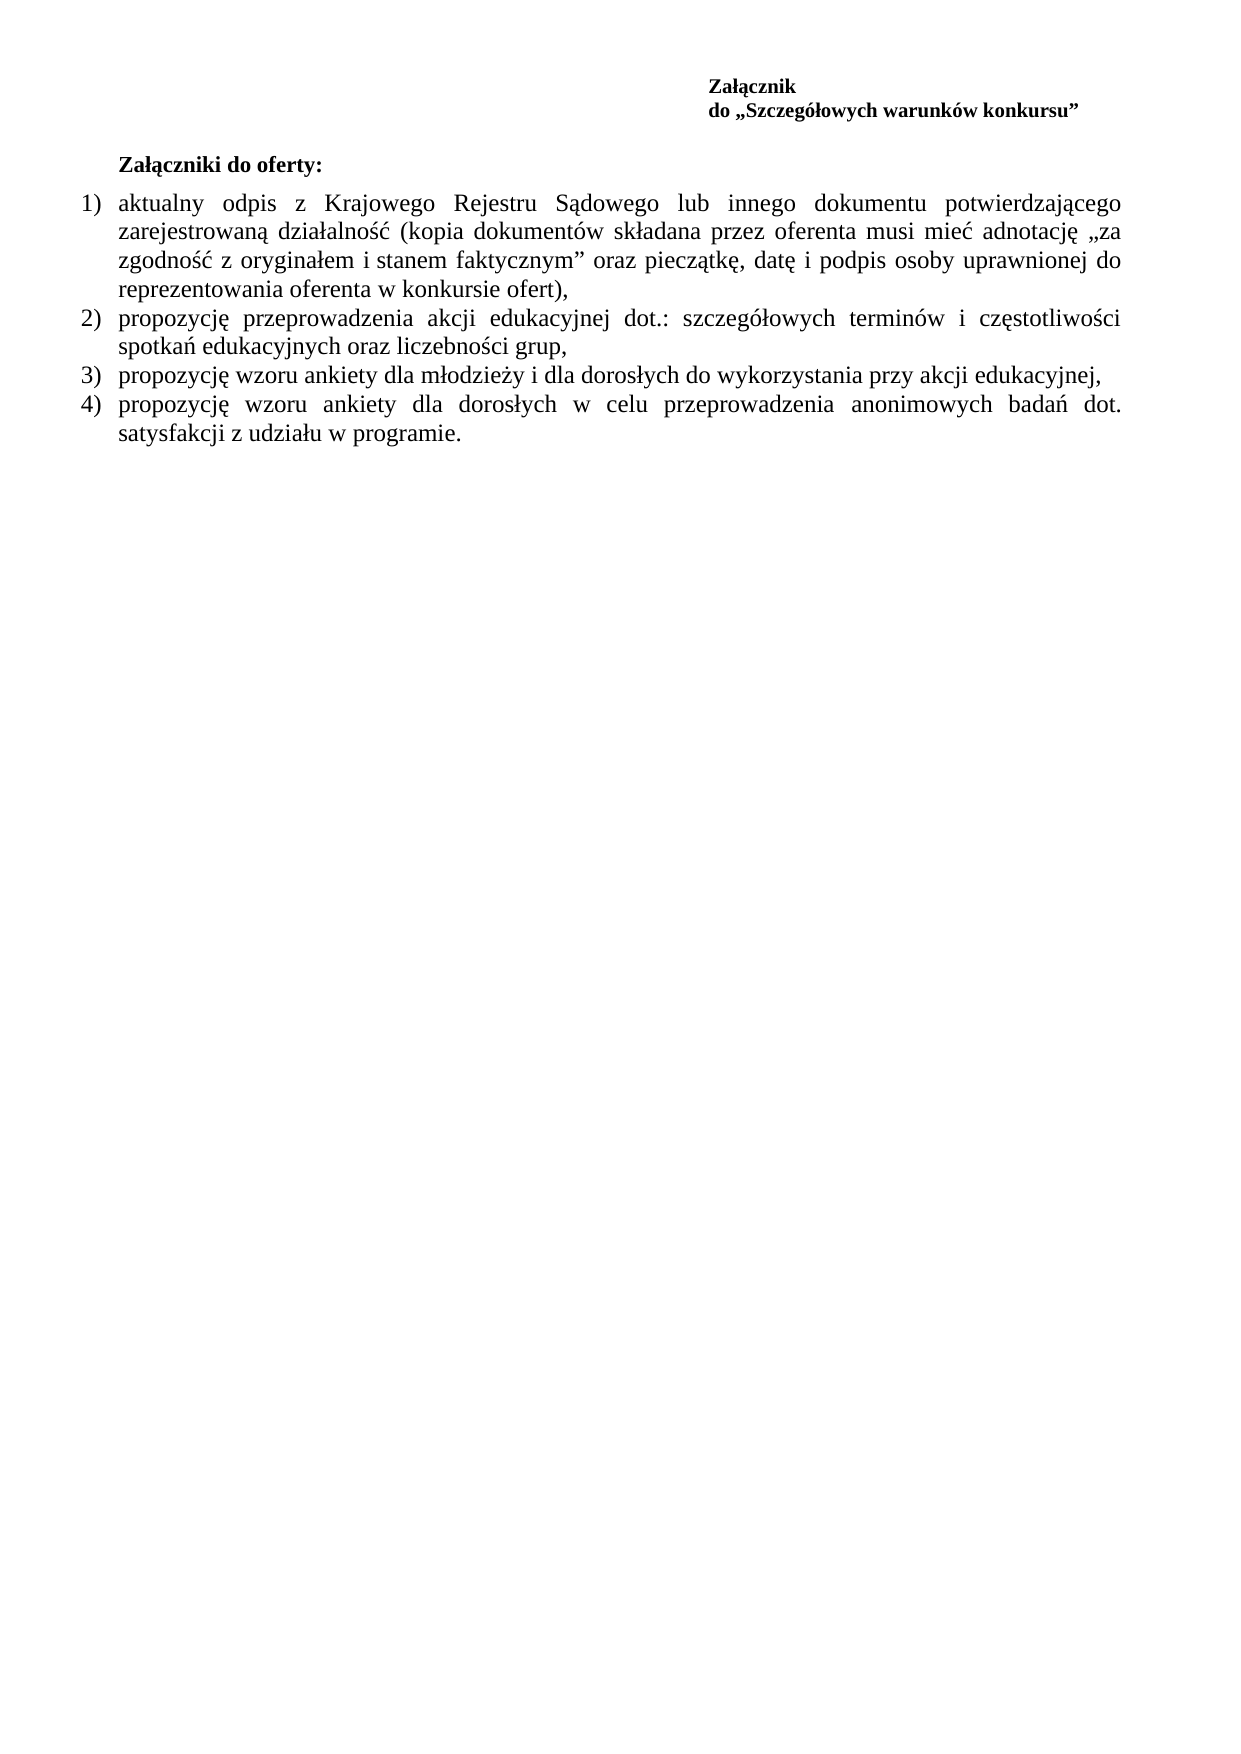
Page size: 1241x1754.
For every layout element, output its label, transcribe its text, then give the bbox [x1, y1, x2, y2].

list propozycję wzoru ankiety dla młodzieży i dla dorosłych do wykorzystania przy akcji edukacyjnej, [81, 360, 1122, 389]
list propozycję wzoru ankiety dla dorosłych w celu przeprowadzenia anonimowych badań dot. satysfakcji z udziału w programie. [81, 389, 1122, 446]
list aktualny odpis z Krajowego Rejestru Sądowego lub innego dokumentu potwierdzającego zarejestrowaną działalność (kopia dokumentów składana przez oferenta musi mieć adnotację „za zgodność z oryginałem i stanem faktycznym” oraz pieczątkę, datę i podpis osoby uprawnionej do reprezentowania oferenta w konkursie ofert), [81, 188, 1122, 303]
text Załączniki do oferty: [118, 151, 1122, 177]
list propozycję przeprowadzenia akcji edukacyjnej dot.: szczegółowych terminów i częstotliwości spotkań edukacyjnych oraz liczebności grup, [81, 303, 1122, 360]
